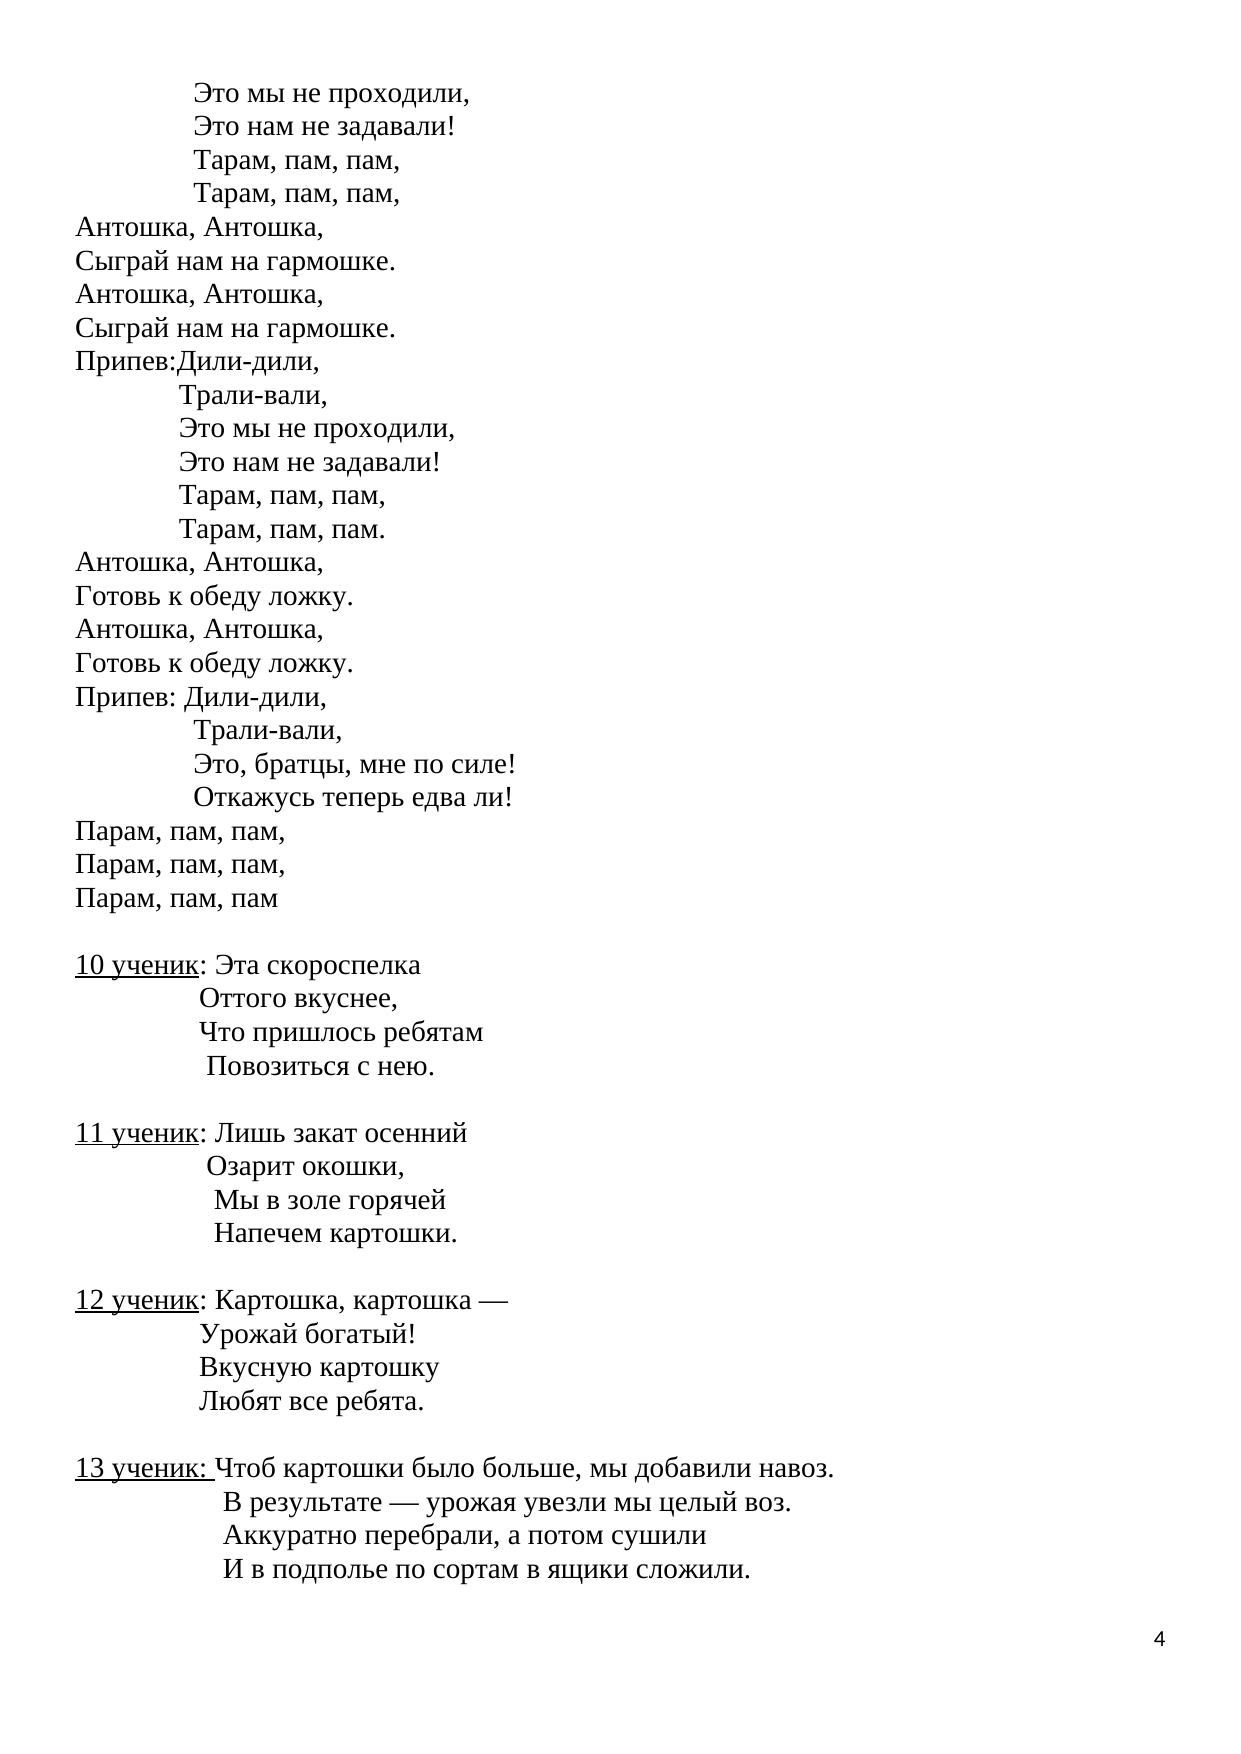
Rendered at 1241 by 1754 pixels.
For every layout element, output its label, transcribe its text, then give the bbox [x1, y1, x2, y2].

text Антошка, Антошка, [75, 612, 1165, 645]
text Что пришлось ребятам [75, 1014, 1165, 1048]
text Сыграй нам на гармошке. [75, 310, 1165, 343]
text Любят все ребята. [75, 1383, 1165, 1417]
text Антошка, Антошка, [75, 544, 1165, 578]
text 10 ученик: Эта скороспелка [75, 947, 1165, 981]
text Напечем картошки. [75, 1215, 1165, 1249]
text 11 ученик: Лишь закат осенний [75, 1115, 1165, 1148]
text Вкусную картошку [75, 1349, 1165, 1383]
text Оттого вкуснее, [75, 981, 1165, 1014]
text Это нам не задавали! [75, 444, 1165, 477]
text Парам, пам, пам, [75, 813, 1165, 846]
text Это мы не проходили, [75, 75, 1165, 108]
text Готовь к обеду ложку. [75, 578, 1165, 612]
text Это нам не задавали! [75, 108, 1165, 142]
text Парам, пам, пам [75, 880, 1165, 913]
text Парам, пам, пам, [75, 846, 1165, 880]
text 12 ученик: Картошка, картошка — [75, 1282, 1165, 1316]
text Припев: Дили-дили, [75, 679, 1165, 712]
text В результате — урожая увезли мы целый воз. [75, 1484, 1165, 1517]
text Это, братцы, мне по силе! [75, 746, 1165, 779]
text Сыграй нам на гармошке. [75, 243, 1165, 276]
text Урожай богатый! [75, 1316, 1165, 1349]
text Откажусь теперь едва ли! [75, 779, 1165, 813]
text Тарам, пам, пам, [75, 142, 1165, 176]
text Тарам, пам, пам. [75, 511, 1165, 544]
text Тарам, пам, пам, [75, 477, 1165, 511]
text И в подполье по сортам в ящики сложили. [75, 1551, 1165, 1584]
text Готовь к обеду ложку. [75, 645, 1165, 679]
text Антошка, Антошка, [75, 209, 1165, 243]
text Мы в золе горячей [75, 1182, 1165, 1215]
text Трали-вали, [75, 377, 1165, 410]
text Повозиться с нею. [75, 1048, 1165, 1081]
text Озарит окошки, [75, 1148, 1165, 1182]
text Трали-вали, [75, 712, 1165, 746]
text Аккуратно перебрали, а потом сушили [75, 1517, 1165, 1551]
text Припев:Дили-дили, [75, 343, 1165, 377]
text Антошка, Антошка, [75, 276, 1165, 310]
text Тарам, пам, пам, [75, 176, 1165, 209]
text 13 ученик: Чтоб картошки было больше, мы добавили навоз. [75, 1450, 1165, 1484]
text Это мы не проходили, [75, 410, 1165, 444]
